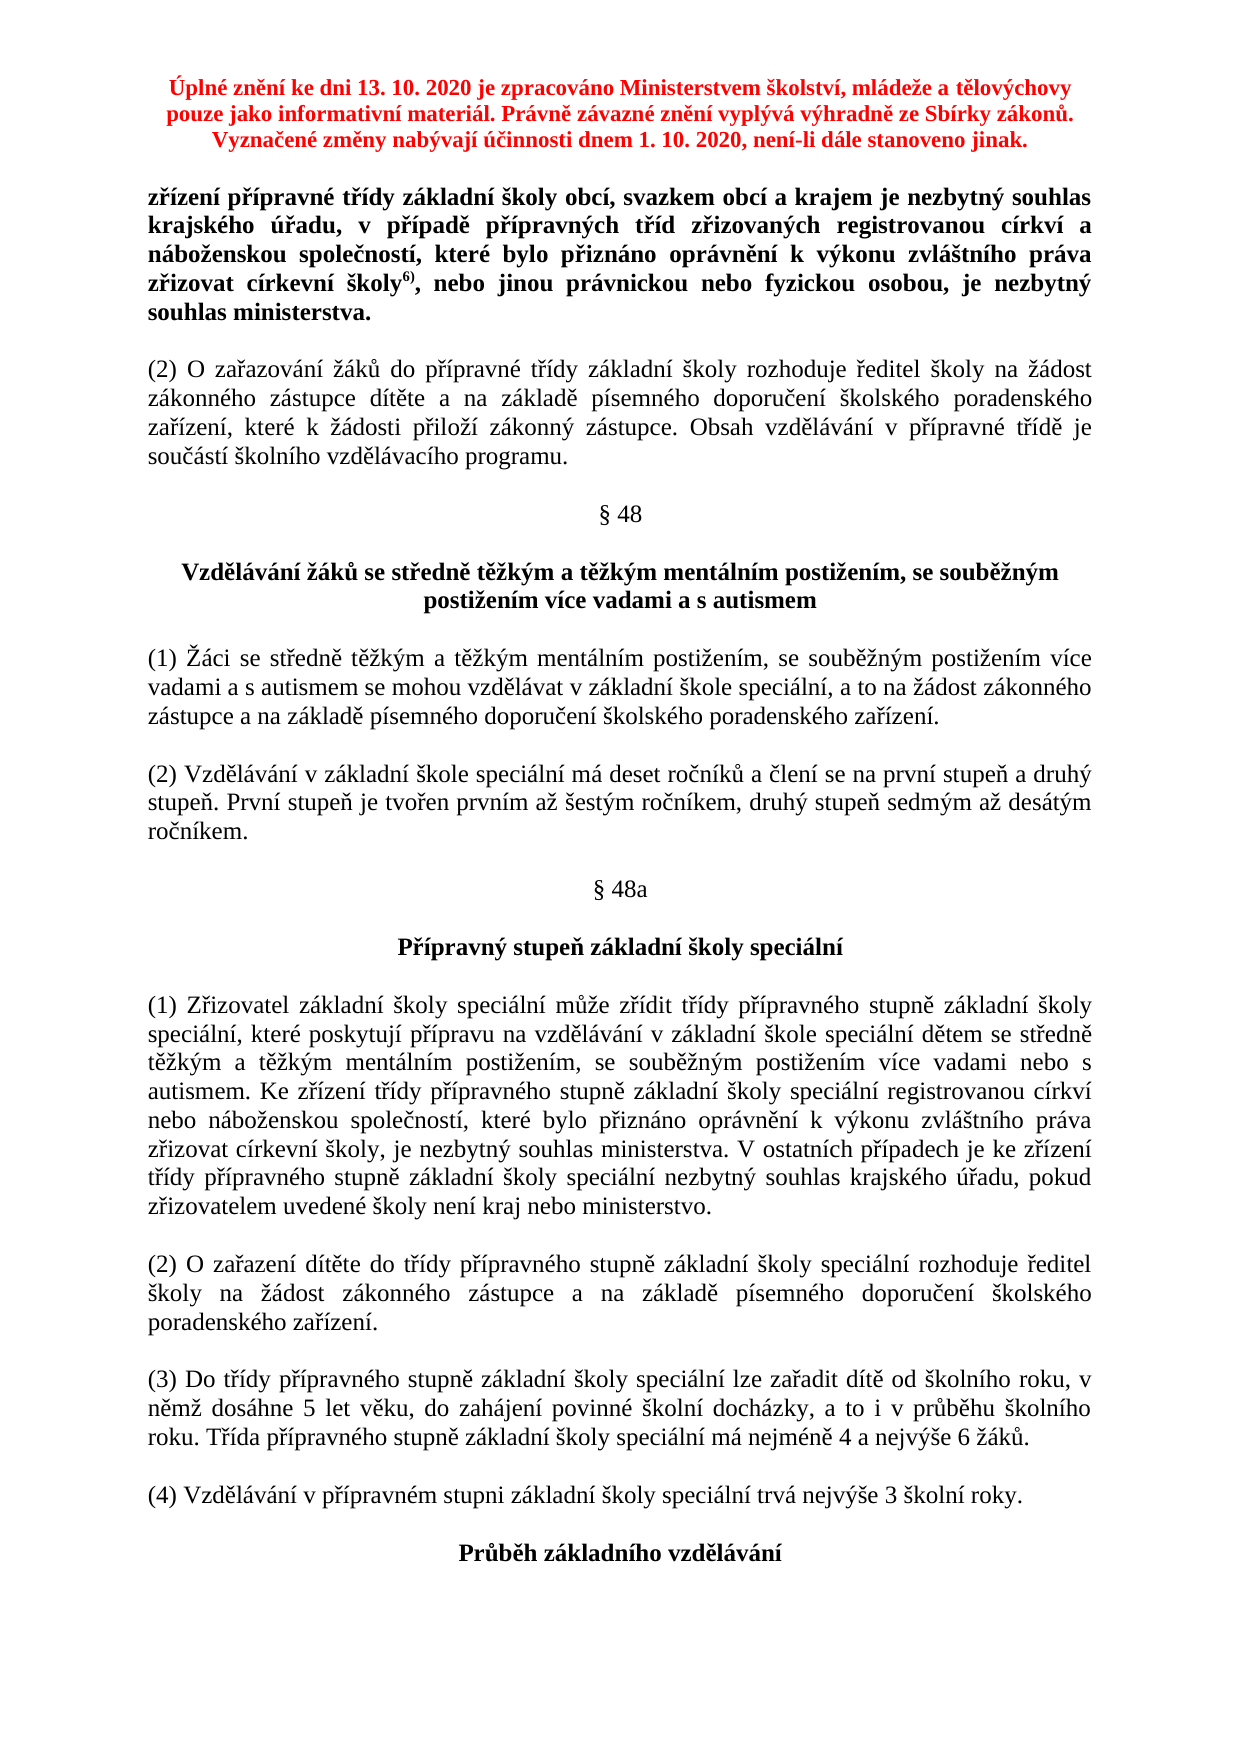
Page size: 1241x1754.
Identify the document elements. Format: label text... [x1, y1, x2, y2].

text (1) Zřizovatel základní školy speciální může zřídit třídy přípravného stupně základní školy speciální, které poskytují přípravu na vzdělávání v základní škole speciální dětem se středně těžkým a těžkým mentálním postižením, se souběžným postižením více vadami nebo s autismem. Ke zřízení třídy přípravného stupně základní školy speciální registrovanou církví nebo náboženskou společností, které bylo přiznáno oprávnění k výkonu zvláštního práva zřizovat církevní školy, je nezbytný souhlas ministerstva. V ostatních případech je ke zřízení třídy přípravného stupně základní školy speciální nezbytný souhlas krajského úřadu, pokud zřizovatelem uvedené školy není kraj nebo ministerstvo. [148, 990, 1093, 1220]
text (2) O zařazení dítěte do třídy přípravného stupně základní školy speciální rozhoduje ředitel školy na žádost zákonného zástupce a na základě písemného doporučení školského poradenského zařízení. [148, 1249, 1093, 1335]
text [148, 182, 1093, 325]
text § 48 [148, 499, 1093, 527]
text (2) Vzdělávání v základní škole speciální má deset ročníků a člení se na první stupeň a druhý stupeň. První stupeň je tvořen prvním až šestým ročníkem, druhý stupeň sedmým až desátým ročníkem. [148, 759, 1093, 845]
text (1) Žáci se středně těžkým a těžkým mentálním postižením, se souběžným postižením více vadami a s autismem se mohou vzdělávat v základní škole speciální, a to na žádost zákonného zástupce a na základě písemného doporučení školského poradenského zařízení. [148, 643, 1093, 729]
text Přípravný stupeň základní školy speciální [148, 932, 1093, 961]
text § 48a [148, 874, 1093, 903]
text Průběh základního vzdělávání [148, 1538, 1093, 1567]
text (2) O zařazování žáků do přípravné třídy základní školy rozhoduje ředitel školy na žádost zákonného zástupce dítěte a na základě písemného doporučení školského poradenského zařízení, které k žádosti přiloží zákonný zástupce. Obsah vzdělávání v přípravné třídě je součástí školního vzdělávacího programu. [148, 354, 1093, 469]
text Vzdělávání žáků se středně těžkým a těžkým mentálním postižením, se souběžným postižením více vadami a s autismem [148, 557, 1093, 614]
text (4) Vzdělávání v přípravném stupni základní školy speciální trvá nejvýše 3 školní roky. [148, 1480, 1093, 1509]
text (3) Do třídy přípravného stupně základní školy speciální lze zařadit dítě od školního roku, v němž dosáhne 5 let věku, do zahájení povinné školní docházky, a to i v průběhu školního roku. Třída přípravného stupně základní školy speciální má nejméně 4 a nejvýše 6 žáků. [148, 1364, 1093, 1451]
